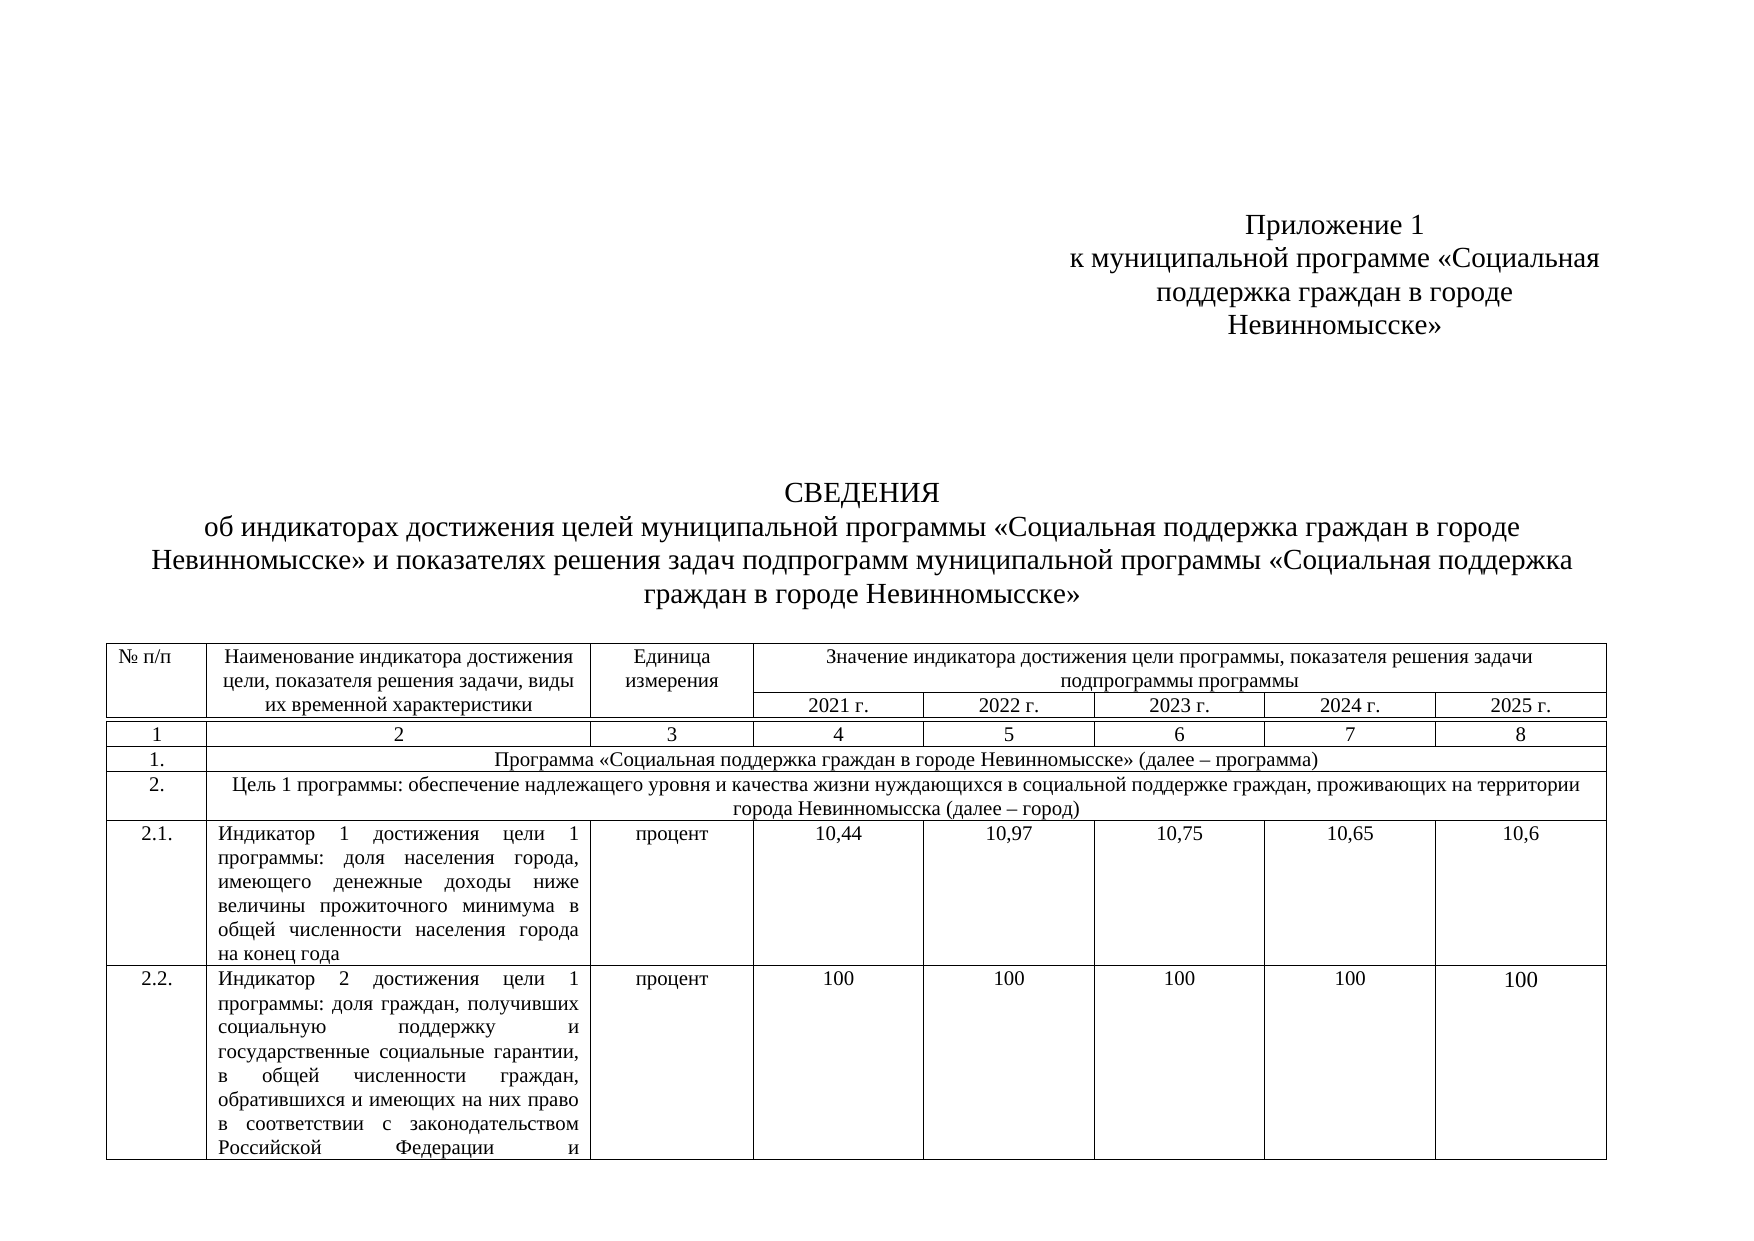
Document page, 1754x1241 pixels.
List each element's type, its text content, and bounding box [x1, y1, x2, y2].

table_cell 2022 г. [924, 693, 1094, 717]
table_cell 10,44 [754, 821, 923, 965]
text СВЕДЕНИЯ [118, 475, 1606, 509]
table_cell 10,75 [1095, 821, 1264, 965]
table_cell Индикатор 1 достижения цели 1 программы: доля населения города, имеющего денежные доходы ниже величины прожиточного минимума в общей численности населения города на конец года [207, 821, 590, 965]
table_header 6 [1095, 722, 1264, 746]
table_cell 2023 г. [1095, 693, 1264, 717]
table_header № п/п [107, 644, 206, 717]
table_cell 100 [1265, 966, 1435, 1159]
table_cell процент [591, 821, 753, 965]
table_cell 2024 г. [1265, 693, 1435, 717]
table_cell 10,6 [1436, 821, 1606, 965]
table_header 2 [207, 722, 590, 746]
table_cell 2. [107, 772, 206, 820]
table_cell 2025 г. [1436, 693, 1606, 717]
table_cell 2021 г. [754, 693, 923, 717]
table_header Значение индикатора достижения цели программы, показателя решения задачи подпрограммы программы [754, 644, 1606, 692]
text Приложение 1 [1063, 207, 1606, 240]
table_cell 10,65 [1265, 821, 1435, 965]
table_cell процент [591, 966, 753, 1159]
table_header 8 [1436, 722, 1606, 746]
table_cell 100 [924, 966, 1094, 1159]
table_header 3 [591, 722, 753, 746]
table_header Наименование индикатора достижения цели, показателя решения задачи, виды их временной характеристики [207, 644, 590, 717]
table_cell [207, 966, 590, 1159]
table_cell 100 [754, 966, 923, 1159]
text об индикаторах достижения целей муниципальной программы «Социальная поддержка граждан в городе Невинномысске» и показателях решения задач подпрограмм муниципальной программы «Социальная поддержка граждан в городе Невинномысске» [118, 509, 1606, 609]
table_cell Программа «Социальная поддержка граждан в городе Невинномысске» (далее – программа) [207, 747, 1606, 771]
table_header 7 [1265, 722, 1435, 746]
text к муниципальной программе «Социальная поддержка граждан в городе Невинномысске» [1063, 240, 1606, 341]
table_header 4 [754, 722, 923, 746]
table_cell 10,97 [924, 821, 1094, 965]
table_header Единица измерения [591, 644, 753, 717]
table_header 1 [107, 722, 206, 746]
table_cell 100 [1436, 966, 1606, 1159]
table_cell 2.1. [107, 821, 206, 965]
table_cell Цель 1 программы: обеспечение надлежащего уровня и качества жизни нуждающихся в социальной поддержке граждан, проживающих на территории города Невинномысска (далее – город) [207, 772, 1606, 820]
table_header 5 [924, 722, 1094, 746]
table_cell 1. [107, 747, 206, 771]
table_cell 2.2. [107, 966, 206, 1159]
table_cell 100 [1095, 966, 1264, 1159]
